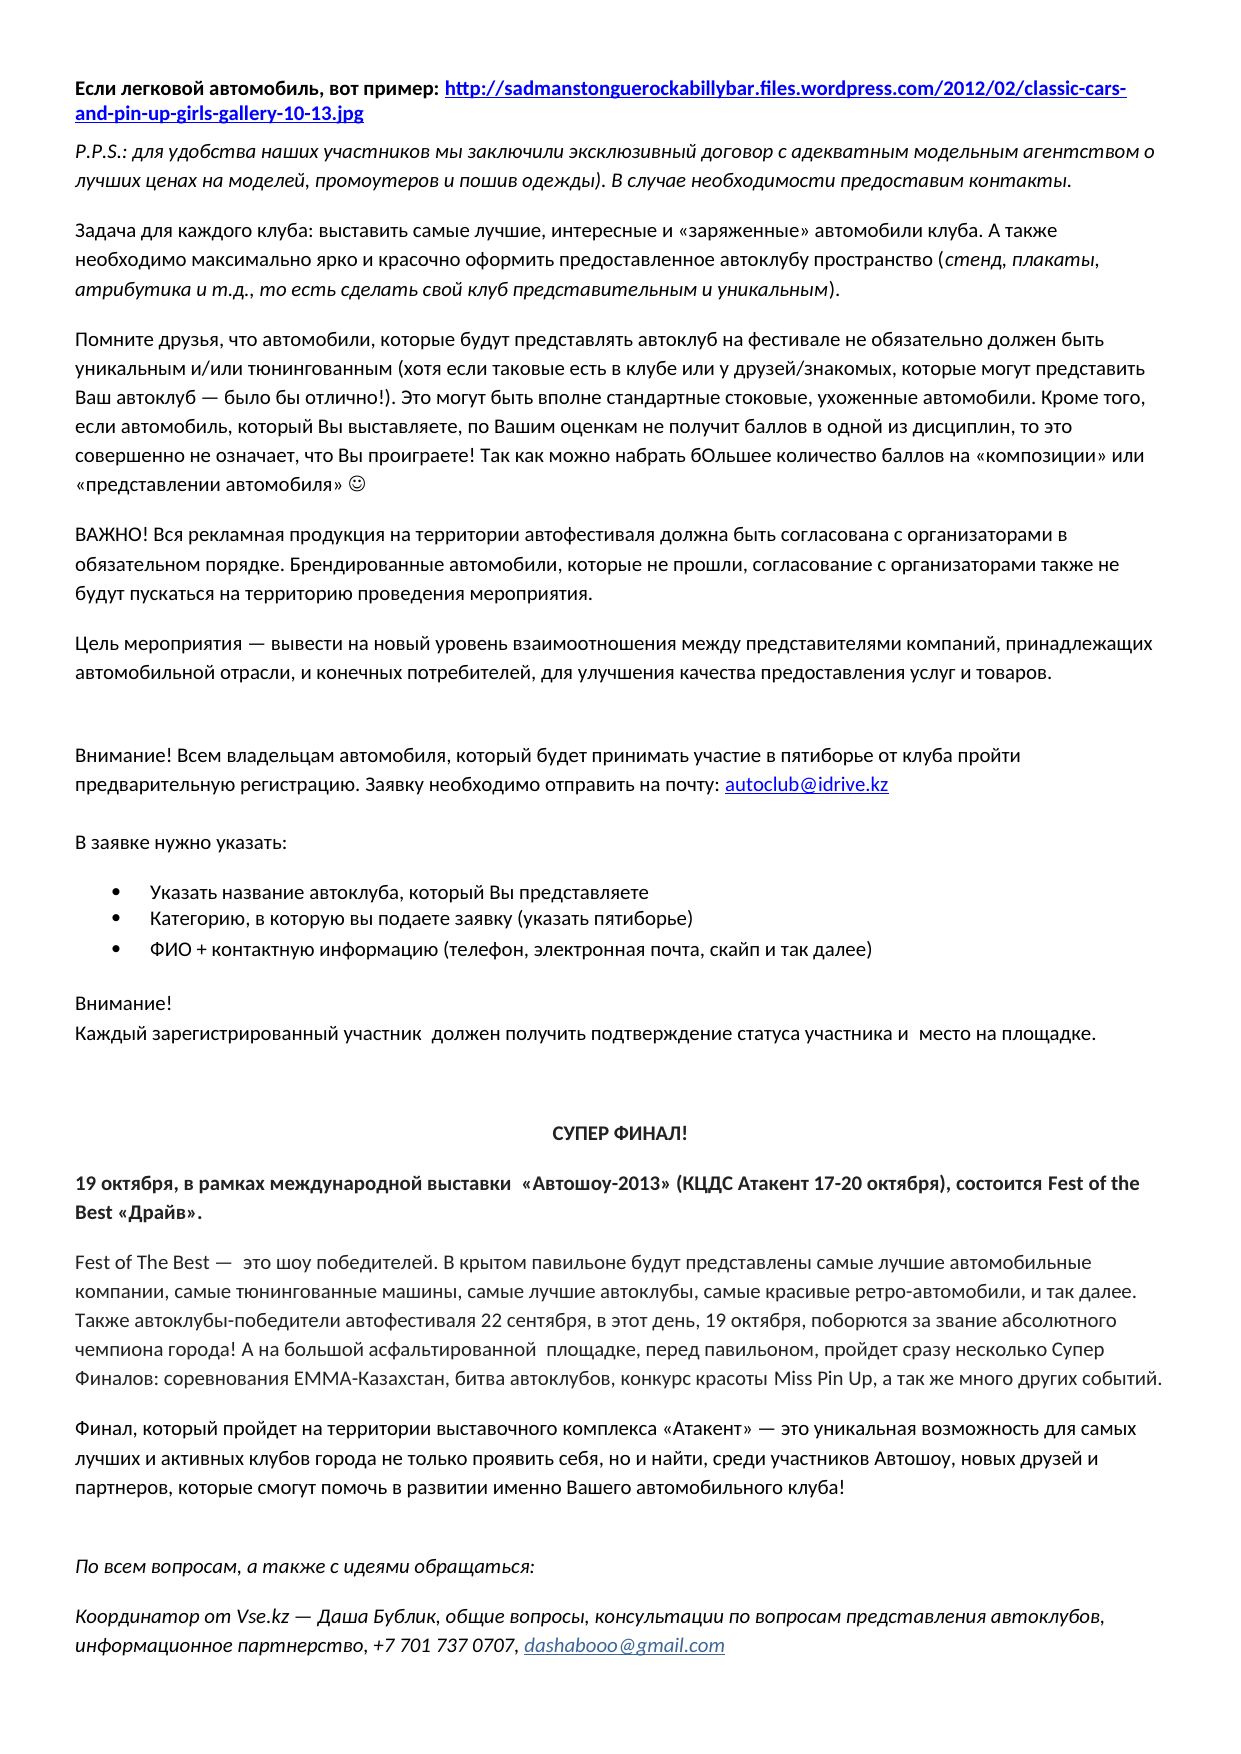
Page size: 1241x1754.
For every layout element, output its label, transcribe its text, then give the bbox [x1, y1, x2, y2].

subtitle Если легковой автомобиль, вот пример: http://sadmanstonguerockabillybar.files.wordpress.com/2012/02/classic-cars-and-pin-up-girls-gallery-10-13.jpg [75, 75, 1165, 126]
list Указать название автоклуба, который Вы представляете [112, 879, 1165, 905]
text СУПЕР ФИНАЛ! [75, 1120, 1165, 1145]
text P.P.S.: для удобства наших участников мы заключили эксклюзивный договор с адекватным модельным агентством о лучших ценах на моделей, промоутеров и пошив одежды). В случае необходимости предоставим контакты. [75, 138, 1165, 193]
list ФИО + контактную информацию (телефон, электронная почта, скайп и так далее) [112, 930, 1165, 961]
text Финал, который пройдет на территории выставочного комплекса «Атакент» — это уникальная возможность для самых лучших и активных клубов города не только проявить себя, но и найти, среди участников Автошоу, новых друзей и партнеров, которые смогут помочь в развитии именно Вашего автомобильного клуба! [75, 1416, 1165, 1499]
text Внимание! Каждый зарегистрированный участник должен получить подтверждение статуса участника и место на площадке. [75, 991, 1165, 1045]
text Fest of The Best — это шоу победителей. В крытом павильоне будут представлены самые лучшие автомобильные компании, самые тюнингованные машины, самые лучшие автоклубы, самые красивые ретро-автомобили, и так далее. Также автоклубы-победители автофестиваля 22 сентября, в этот день, 19 октября, поборются за звание абсолютного чемпиона города! А на большой асфальтированной площадке, перед павильоном, пройдет сразу несколько Супер Финалов: соревнования ЕММА-Казахстан, битва автоклубов, конкурс красоты Miss Pin Up, а так же много других событий. [75, 1249, 1165, 1391]
text 19 октября, в рамках международной выставки «Автошоу-2013» (КЦДС Атакент 17-20 октября), состоится Fest of the Best «Драйв». [75, 1170, 1165, 1224]
text ВАЖНО! Вся рекламная продукция на территории автофестиваля должна быть согласована с организаторами в обязательном порядке. Брендированные автомобили, которые не прошли, согласование с организаторами также не будут пускаться на территорию проведения мероприятия. [75, 522, 1165, 605]
text По всем вопросам, а также с идеями обращаться: [75, 1524, 1165, 1578]
text Задача для каждого клуба: выставить самые лучшие, интересные и «заряженные» автомобили клуба. А также необходимо максимально ярко и красочно оформить предоставленное автоклубу пространство (стенд, плакаты, атрибутика и т.д., то есть сделать свой клуб представительным и уникальным). [75, 217, 1165, 301]
text Координатор от Vse.kz — Даша Бублик, общие вопросы, консультации по вопросам представления автоклубов, информационное партнерство, +7 701 737 0707, dashabooo@gmail.com [75, 1603, 1165, 1658]
text Внимание! Всем владельцам автомобиля, который будет принимать участие в пятиборье от клуба пройти предварительную регистрацию. Заявку необходимо отправить на почту: autoclub@idrive.kz В заявке нужно указать: [75, 742, 1165, 855]
list Категорию, в которую вы подаете заявку (указать пятиборье) [112, 905, 1165, 930]
text Помните друзья, что автомобили, которые будут представлять автоклуб на фестивале не обязательно должен быть уникальным и/или тюнингованным (хотя если таковые есть в клубе или у друзей/знакомых, которые могут представить Ваш автоклуб — было бы отлично!). Это могут быть вполне стандартные стоковые, ухоженные автомобили. Кроме того, если автомобиль, который Вы выставляете, по Вашим оценкам не получит баллов в одной из дисциплин, то это совершенно не означает, что Вы проиграете! Так как можно набрать бОльшее количество баллов на «композиции» или «представлении автомобиля» [75, 326, 1165, 497]
text Цель мероприятия — вывести на новый уровень взаимоотношения между представителями компаний, принадлежащих автомобильной отрасли, и конечных потребителей, для улучшения качества предоставления услуг и товаров. [75, 630, 1165, 717]
